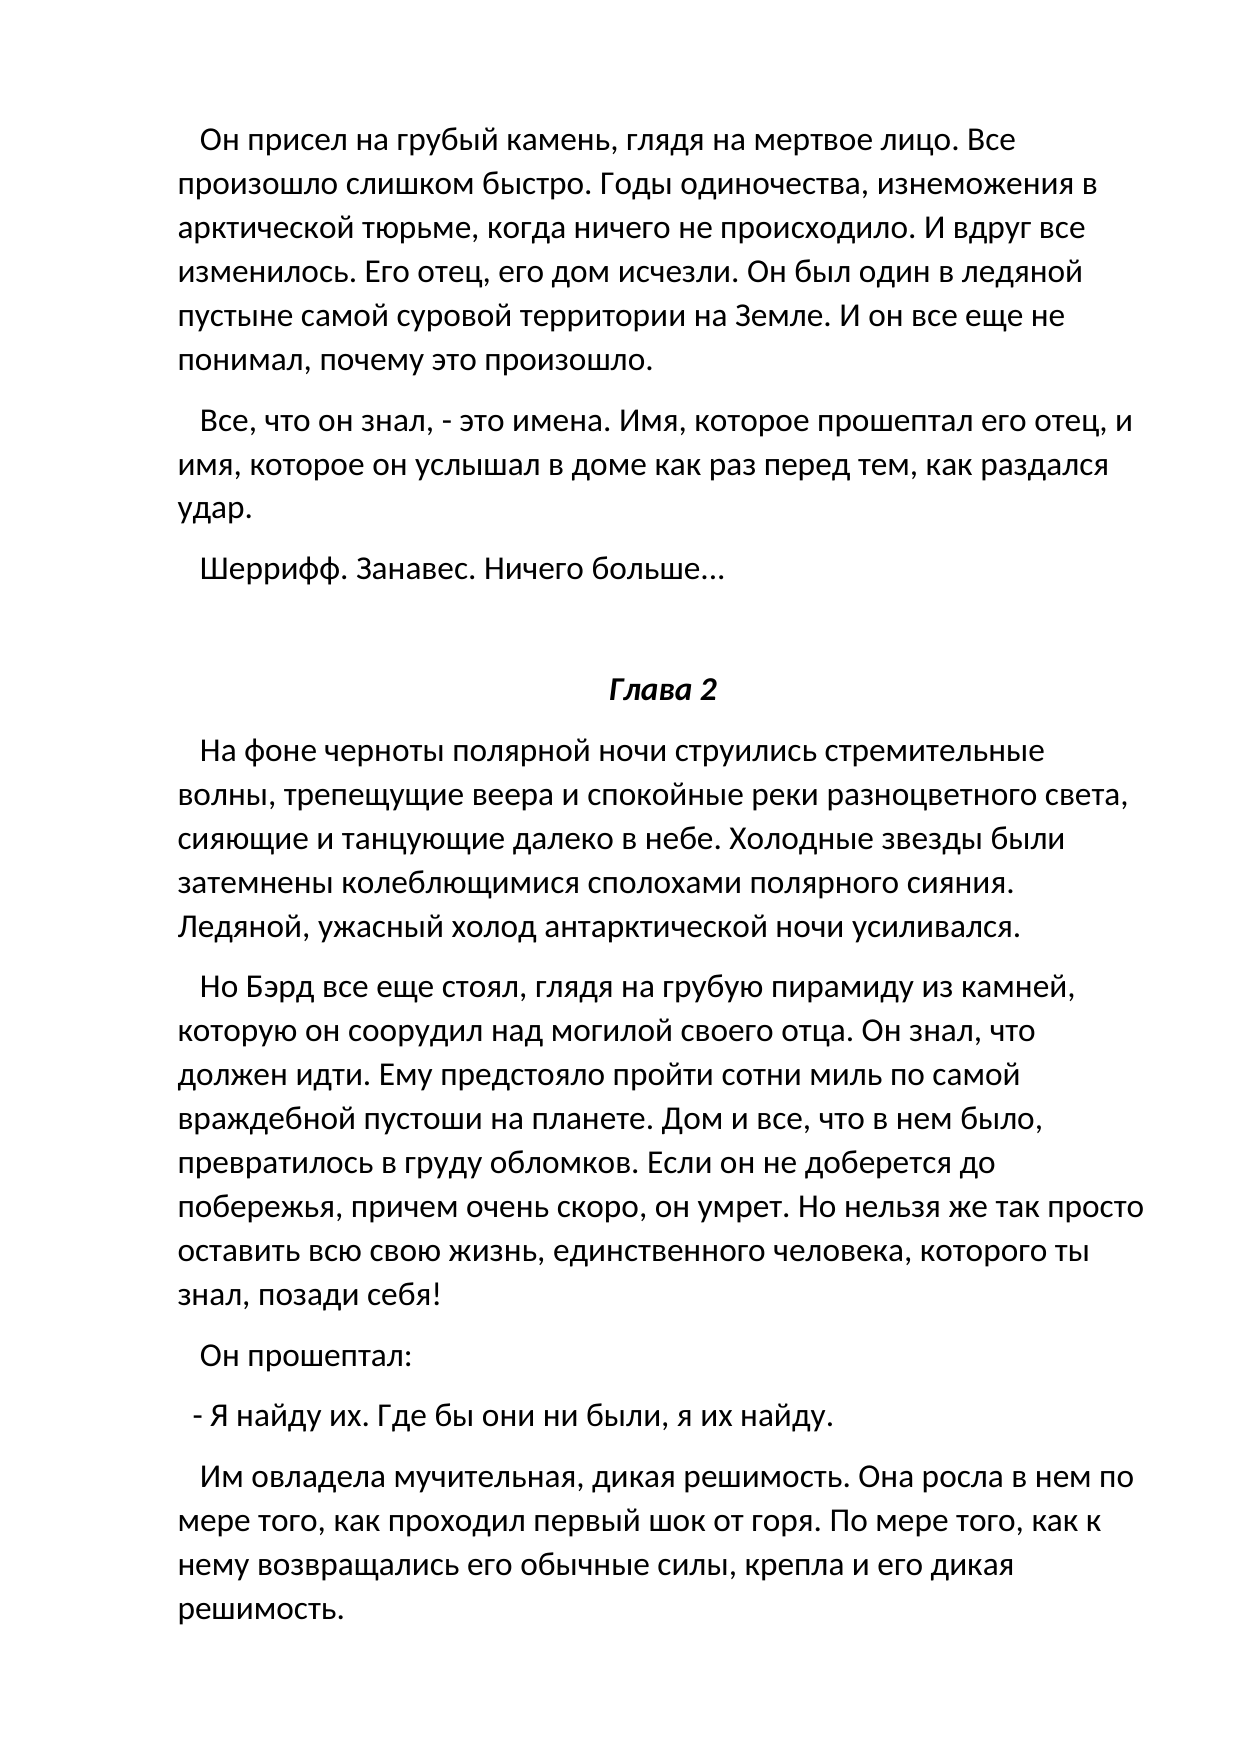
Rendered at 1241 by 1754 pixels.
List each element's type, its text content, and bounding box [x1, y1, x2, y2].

text Шеррифф. Занавес. Ничего больше... [177, 547, 1152, 588]
text На фоне черноты полярной ночи струились стремительные волны, трепещущие веера и спокойные реки разноцветного света, сияющие и танцующие далеко в небе. Холодные звезды были затемнены колеблющимися сполохами полярного сияния. Ледяной, ужасный холод антарктической ночи усиливался. [177, 729, 1152, 946]
text Им овладела мучительная, дикая решимость. Она росла в нем по мере того, как проходил первый шок от горя. По мере того, как к нему возвращались его обычные силы, крепла и его дикая решимость. [177, 1455, 1152, 1628]
text Он прошептал: [177, 1334, 1152, 1374]
text Все, что он знал, - это имена. Имя, которое прошептал его отец, и имя, которое он услышал в доме как раз перед тем, как раздался удар. [177, 398, 1152, 527]
text Глава 2 [177, 668, 1152, 709]
text Но Бэрд все еще стоял, глядя на грубую пирамиду из камней, которую он соорудил над могилой своего отца. Он знал, что должен идти. Ему предстояло пройти сотни миль по самой враждебной пустоши на планете. Дом и все, что в нем было, превратилось в груду обломков. Если он не доберется до побережья, причем очень скоро, он умрет. Но нельзя же так просто оставить всю свою жизнь, единственного человека, которого ты знал, позади себя! [177, 965, 1152, 1314]
text - Я найду их. Где бы они ни были, я их найду. [177, 1394, 1152, 1435]
text Он присел на грубый камень, глядя на мертвое лицо. Все произошло слишком быстро. Годы одиночества, изнеможения в арктической тюрьме, когда ничего не происходило. И вдруг все изменилось. Его отец, его дом исчезли. Он был один в ледяной пустыне самой суровой территории на Земле. И он все еще не понимал, почему это произошло. [177, 118, 1152, 379]
